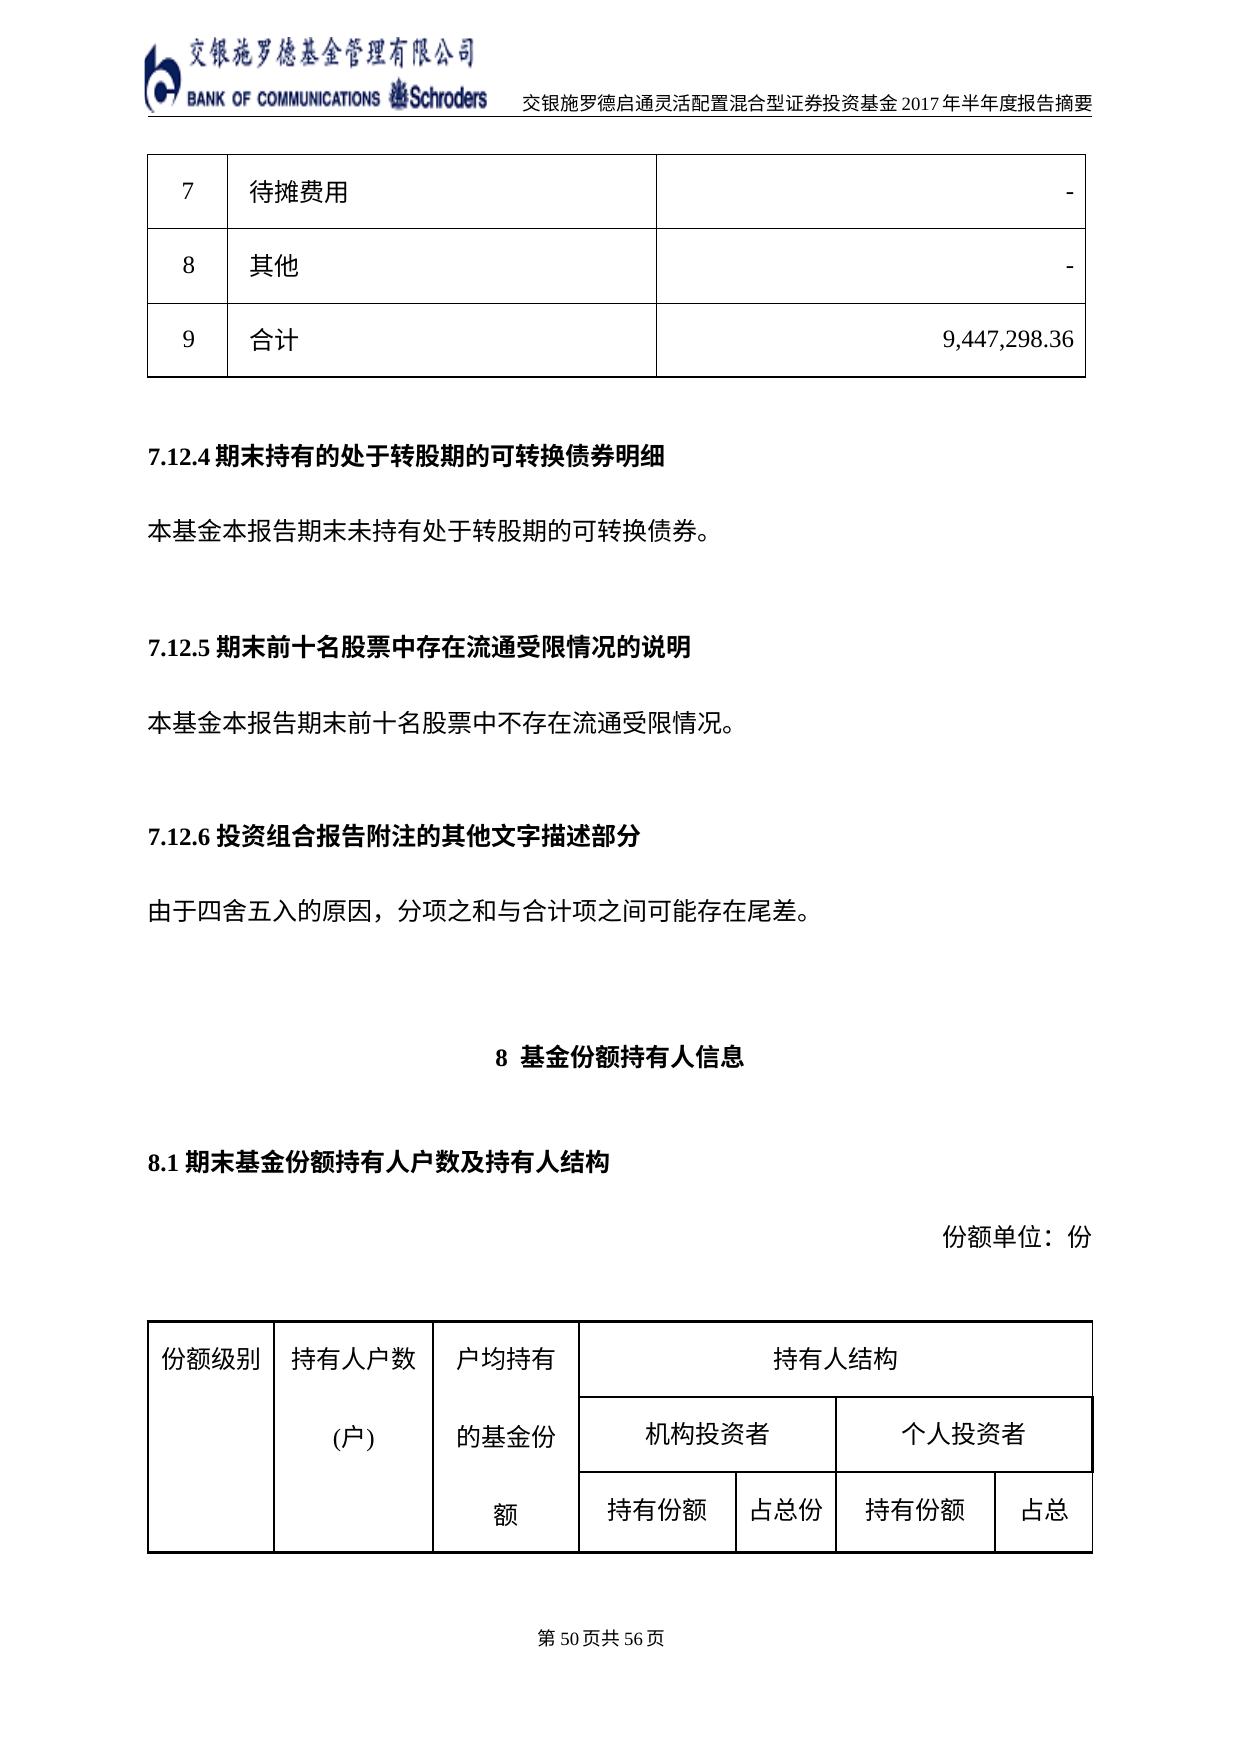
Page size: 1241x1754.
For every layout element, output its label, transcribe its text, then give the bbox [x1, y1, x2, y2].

text 7.12.4期末持有的处于转股期的可转换债券明细 [148, 422, 1092, 487]
subtitle 8 基金份额持有人信息 [148, 1023, 1092, 1088]
table_cell - [657, 229, 1085, 302]
text 由于四舍五入的原因，分项之和与合计项之间可能存在尾差。 [148, 877, 1092, 942]
table_cell 其他 [228, 229, 656, 302]
text 7.12.5 期末前十名股票中存在流通受限情况的说明 [148, 613, 1092, 678]
table_cell - [657, 155, 1085, 228]
text 份额单位：份 [149, 1203, 1092, 1268]
picture [144, 37, 487, 113]
table_header 持有人户数(户) [275, 1323, 432, 1551]
text 本基金本报告期末未持有处于转股期的可转换债券。 [148, 497, 1092, 562]
text 7.12.6 投资组合报告附注的其他文字描述部分 [148, 802, 1092, 867]
table_cell 个人投资者 [837, 1398, 1091, 1471]
table_header 户均持有的基金份额 [434, 1323, 578, 1551]
table_cell 待摊费用 [228, 155, 656, 228]
table_cell 7 [148, 155, 227, 228]
text 本基金本报告期末前十名股票中不存在流通受限情况。 [148, 689, 1092, 793]
table_cell 9,447,298.36 [657, 304, 1085, 376]
table_cell 持有份额 [580, 1473, 735, 1551]
table_header 持有人结构 [580, 1323, 1092, 1396]
subtitle 8.1 期末基金份额持有人户数及持有人结构 [148, 1128, 1092, 1193]
table_cell 占总份额比例 [737, 1473, 835, 1551]
table_cell 合计 [228, 304, 656, 376]
table_cell 占总份额比例 [996, 1473, 1092, 1551]
table_cell 9 [148, 304, 227, 376]
table_cell 机构投资者 [580, 1398, 835, 1471]
table_cell 8 [148, 229, 227, 302]
table_header 份额级别 [149, 1323, 273, 1551]
table_cell 持有份额 [837, 1473, 994, 1551]
